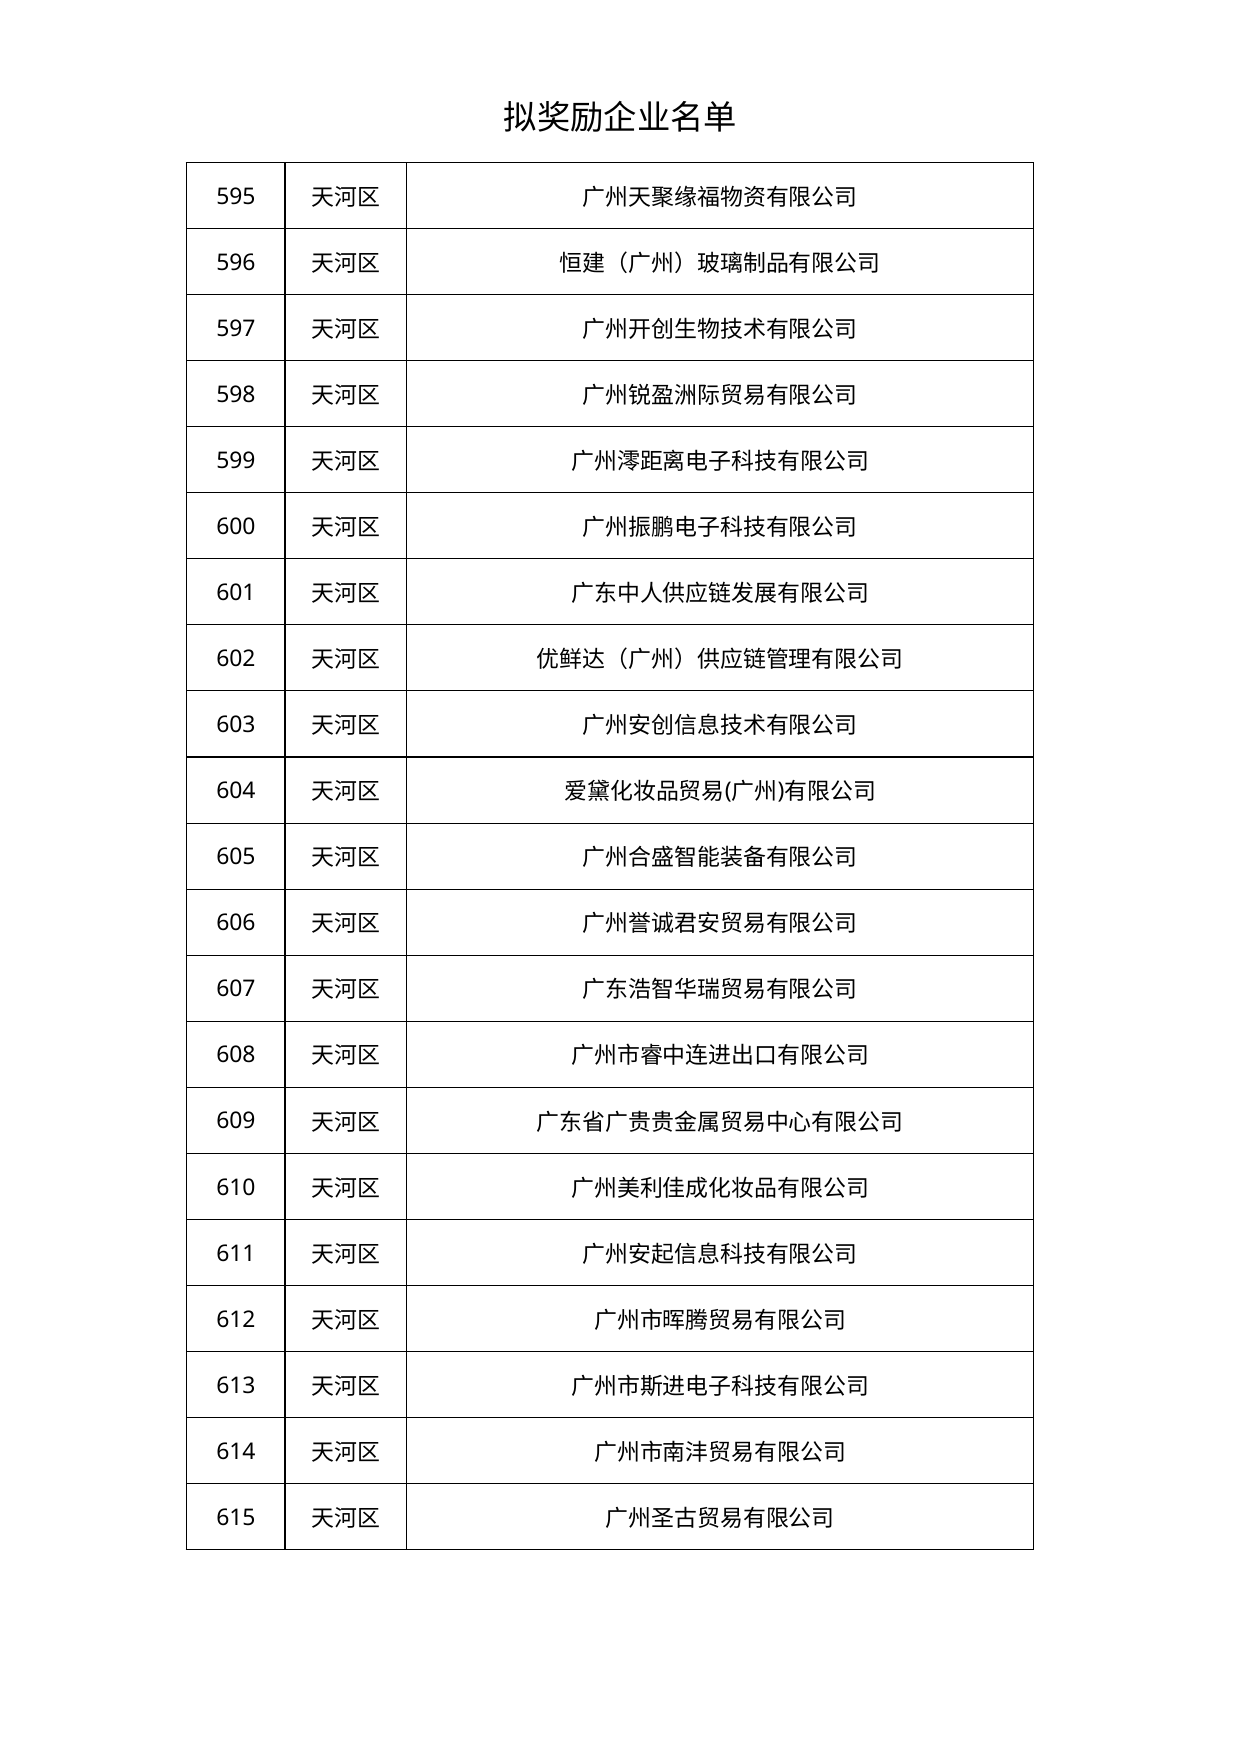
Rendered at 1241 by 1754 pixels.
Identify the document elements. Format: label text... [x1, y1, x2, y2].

table_cell 广东中人供应链发展有限公司 [407, 559, 1033, 624]
table_cell 610 [187, 1154, 284, 1219]
table_cell 优鲜达（广州）供应链管理有限公司 [407, 625, 1033, 690]
table_cell 602 [187, 625, 284, 690]
table_cell 599 [187, 427, 284, 492]
table_cell 广州锐盈洲际贸易有限公司 [407, 361, 1033, 426]
table_cell 广州澪距离电子科技有限公司 [407, 427, 1033, 492]
table_cell 天河区 [286, 625, 406, 690]
table_cell 天河区 [286, 427, 406, 492]
table_cell 597 [187, 295, 284, 360]
table_cell 天河区 [286, 1154, 406, 1219]
table_cell 598 [187, 361, 284, 426]
table_cell 天河区 [286, 493, 406, 558]
table_cell 603 [187, 691, 284, 756]
table_cell 广州开创生物技术有限公司 [407, 295, 1033, 360]
table_cell 广东浩智华瑞贸易有限公司 [407, 956, 1033, 1021]
table_cell 天河区 [286, 1484, 406, 1549]
table_cell 广州美利佳成化妆品有限公司 [407, 1154, 1033, 1219]
table_cell 607 [187, 956, 284, 1021]
table_cell 天河区 [286, 295, 406, 360]
table_cell 广州誉诚君安贸易有限公司 [407, 890, 1033, 954]
table_cell 广州天聚缘福物资有限公司 [407, 163, 1033, 228]
table_cell 天河区 [286, 1022, 406, 1087]
table_cell 天河区 [286, 361, 406, 426]
table_cell 恒建（广州）玻璃制品有限公司 [407, 229, 1033, 294]
table_cell 天河区 [286, 1220, 406, 1285]
table_cell 广州市晖腾贸易有限公司 [407, 1286, 1033, 1351]
table_cell 605 [187, 824, 284, 888]
table_cell 天河区 [286, 890, 406, 954]
table_cell 广州市斯进电子科技有限公司 [407, 1352, 1033, 1417]
table_cell 天河区 [286, 1088, 406, 1153]
table_cell 天河区 [286, 956, 406, 1021]
table_cell 天河区 [286, 1286, 406, 1351]
table_cell 天河区 [286, 1352, 406, 1417]
table_cell 广州市睿中连进出口有限公司 [407, 1022, 1033, 1087]
table_cell 天河区 [286, 758, 406, 822]
table_cell 广东省广贵贵金属贸易中心有限公司 [407, 1088, 1033, 1153]
table_cell 天河区 [286, 229, 406, 294]
table_cell 608 [187, 1022, 284, 1087]
table_cell 614 [187, 1418, 284, 1483]
table_cell 604 [187, 758, 284, 822]
table_cell 广州安起信息科技有限公司 [407, 1220, 1033, 1285]
table_cell 615 [187, 1484, 284, 1549]
table_cell 天河区 [286, 163, 406, 228]
table_cell 爱黛化妆品贸易(广州)有限公司 [407, 758, 1033, 822]
table_cell 广州圣古贸易有限公司 [407, 1484, 1033, 1549]
table_cell 天河区 [286, 559, 406, 624]
table_cell 天河区 [286, 1418, 406, 1483]
table_cell 595 [187, 163, 284, 228]
table_cell 611 [187, 1220, 284, 1285]
table_cell 广州市南沣贸易有限公司 [407, 1418, 1033, 1483]
table_cell 613 [187, 1352, 284, 1417]
table_cell 天河区 [286, 824, 406, 888]
table_cell 596 [187, 229, 284, 294]
table_cell 600 [187, 493, 284, 558]
table_cell 天河区 [286, 691, 406, 756]
table_cell 广州振鹏电子科技有限公司 [407, 493, 1033, 558]
table_cell 612 [187, 1286, 284, 1351]
table_cell 广州合盛智能装备有限公司 [407, 824, 1033, 888]
table_cell 广州安创信息技术有限公司 [407, 691, 1033, 756]
table_cell 601 [187, 559, 284, 624]
table_cell 609 [187, 1088, 284, 1153]
table_cell 606 [187, 890, 284, 954]
